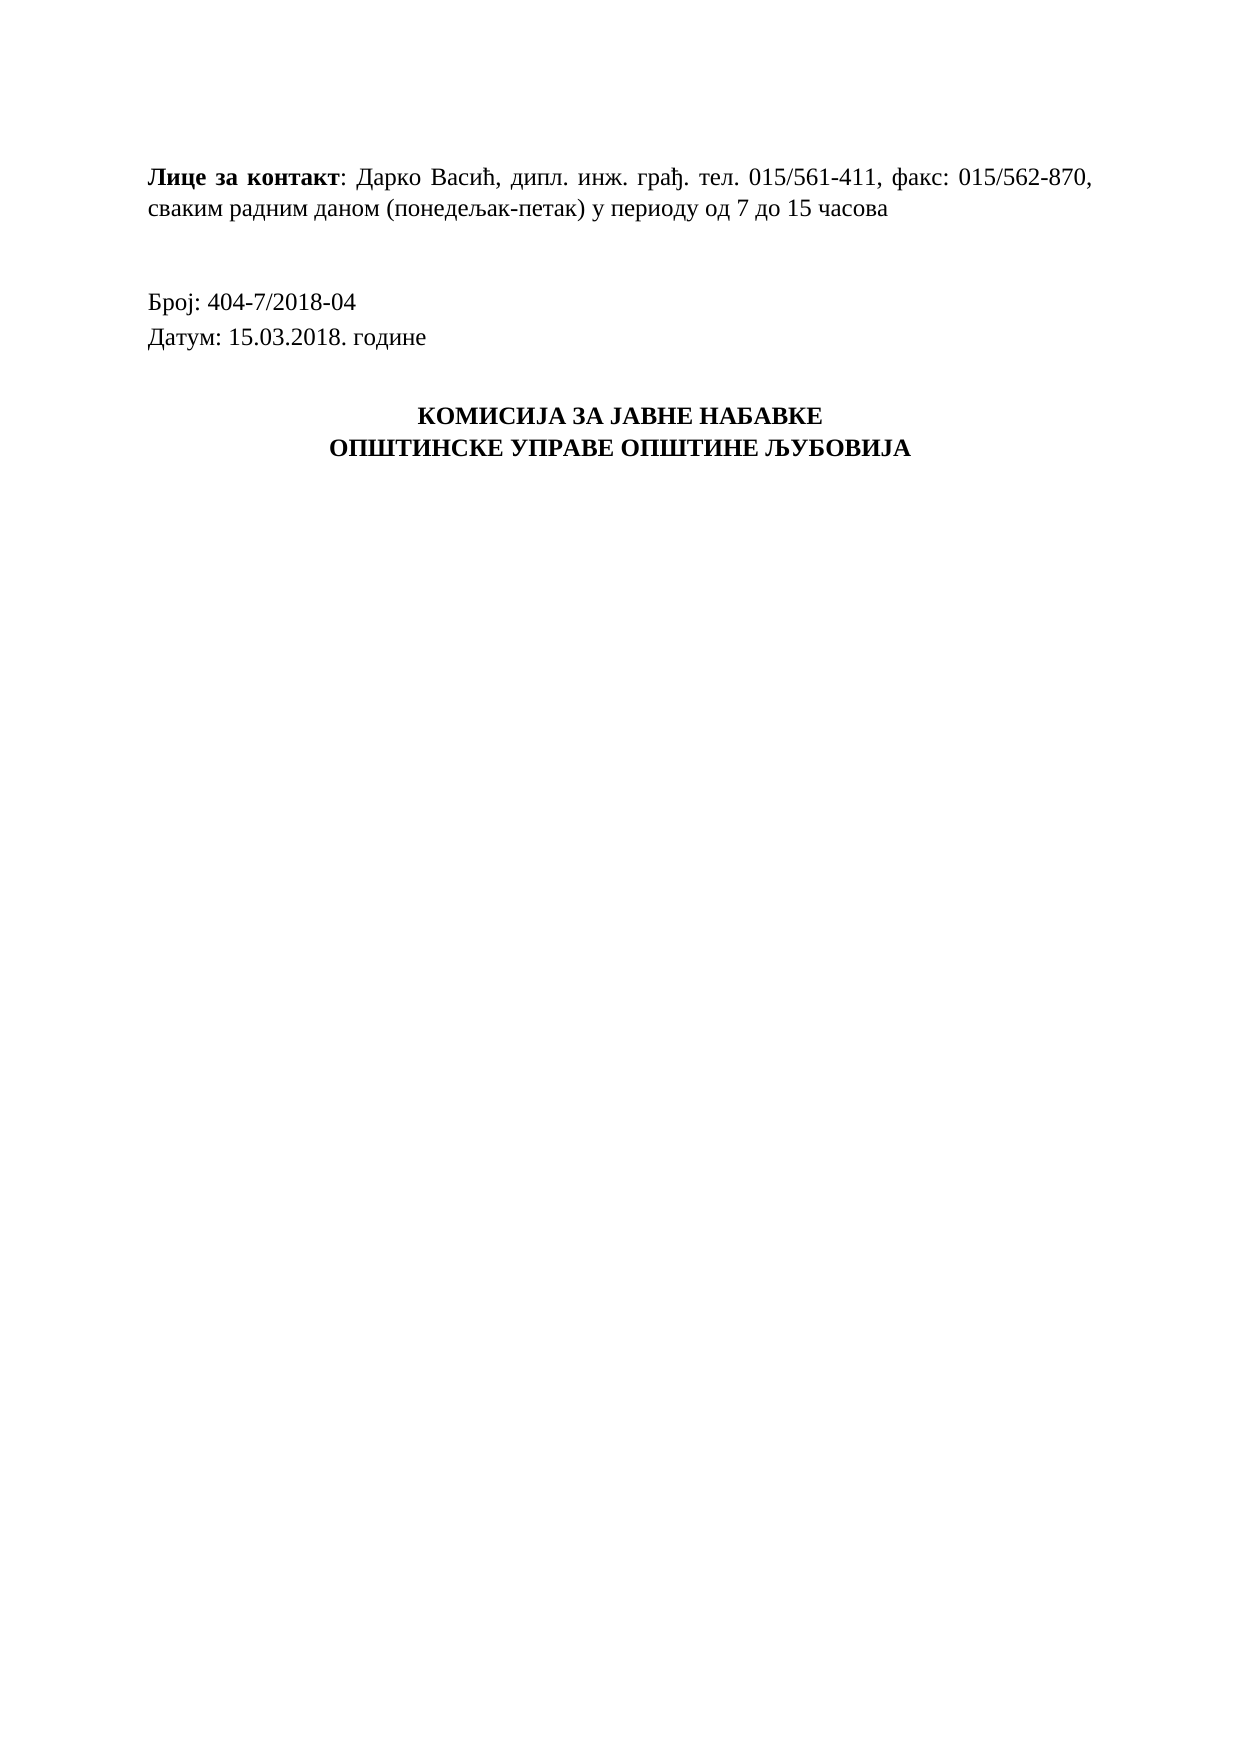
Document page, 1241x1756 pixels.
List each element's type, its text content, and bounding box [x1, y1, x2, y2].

text ОПШТИНСКЕ УПРАВЕ ОПШТИНЕ ЉУБОВИЈА [148, 431, 1092, 463]
text Лице за контакт: Дарко Васић, дипл. инж. грађ. тел. 015/561-411, факс: 015/562-870, сваким радним даном (понедељак-петак) у периоду од 7 до 15 часова [148, 161, 1092, 223]
text Број: 404-7/2018-04 [148, 286, 1092, 317]
text КОМИСИЈА ЗА ЈАВНЕ НАБАВКЕ [148, 400, 1092, 431]
text Датум: 15.03.2018. године [148, 321, 1092, 352]
